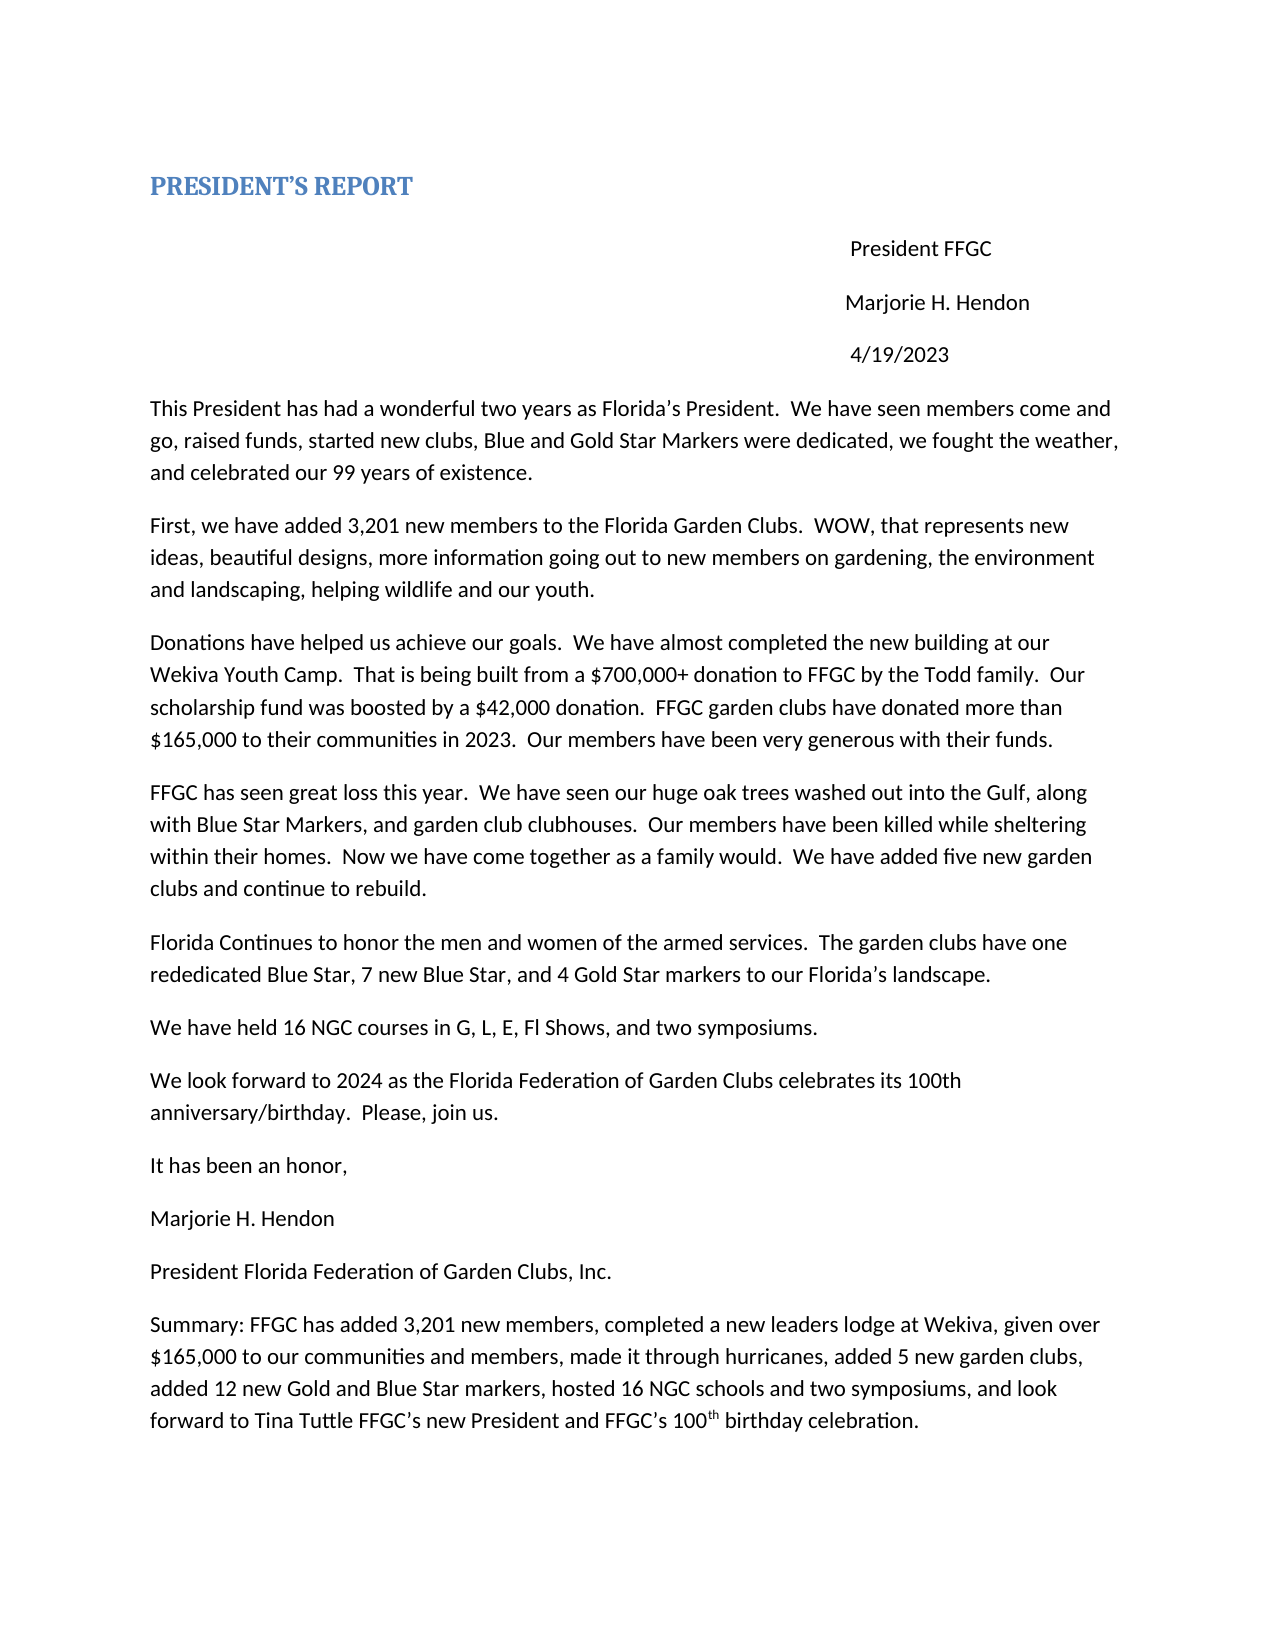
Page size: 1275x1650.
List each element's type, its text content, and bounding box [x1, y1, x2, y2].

text Marjorie H. Hendon [150, 288, 1125, 316]
text President FFGC [150, 234, 1125, 263]
text Donations have helped us achieve our goals. We have almost completed the new building at our Wekiva Youth Camp. That is being built from a $700,000+ donation to FFGC by the Todd family. Our scholarship fund was boosted by a $42,000 donation. FFGC garden clubs have donated more than $165,000 to their communities in 2023. Our members have been very generous with their funds. [150, 628, 1125, 753]
text 4/19/2023 [150, 341, 1125, 369]
text This President has had a wonderful two years as Florida’s President. We have seen members come and go, raised funds, started new clubs, Blue and Gold Star Markers were dedicated, we fought the weather, and celebrated our 99 years of existence. [150, 394, 1125, 486]
text President Florida Federation of Garden Clubs, Inc. [150, 1257, 1125, 1285]
text We have held 16 NGC courses in G, L, E, Fl Shows, and two symposiums. [150, 1013, 1125, 1041]
text Marjorie H. Hendon [150, 1204, 1125, 1232]
text It has been an honor, [150, 1151, 1125, 1179]
text First, we have added 3,201 new members to the Florida Garden Clubs. WOW, that represents new ideas, beautiful designs, more information going out to new members on gardening, the environment and landscaping, helping wildlife and our youth. [150, 511, 1125, 603]
text FFGC has seen great loss this year. We have seen our huge oak trees washed out into the Gulf, along with Blue Star Markers, and garden club clubhouses. Our members have been killed while sheltering within their homes. Now we have come together as a family would. We have added five new garden clubs and continue to rebuild. [150, 778, 1125, 903]
text Summary: FFGC has added 3,201 new members, completed a new leaders lodge at Wekiva, given over $165,000 to our communities and members, made it through hurricanes, added 5 new garden clubs, added 12 new Gold and Blue Star markers, hosted 16 NGC schools and two symposiums, and look forward to Tina Tuttle FFGC’s new President and FFGC’s 100th birthday celebration. [150, 1310, 1125, 1435]
subtitle PRESIDENT’S REPORT [150, 171, 1125, 202]
text We look forward to 2024 as the Florida Federation of Garden Clubs celebrates its 100th anniversary/birthday. Please, join us. [150, 1066, 1125, 1126]
text Florida Continues to honor the men and women of the armed services. The garden clubs have one rededicated Blue Star, 7 new Blue Star, and 4 Gold Star markers to our Florida’s landscape. [150, 928, 1125, 988]
